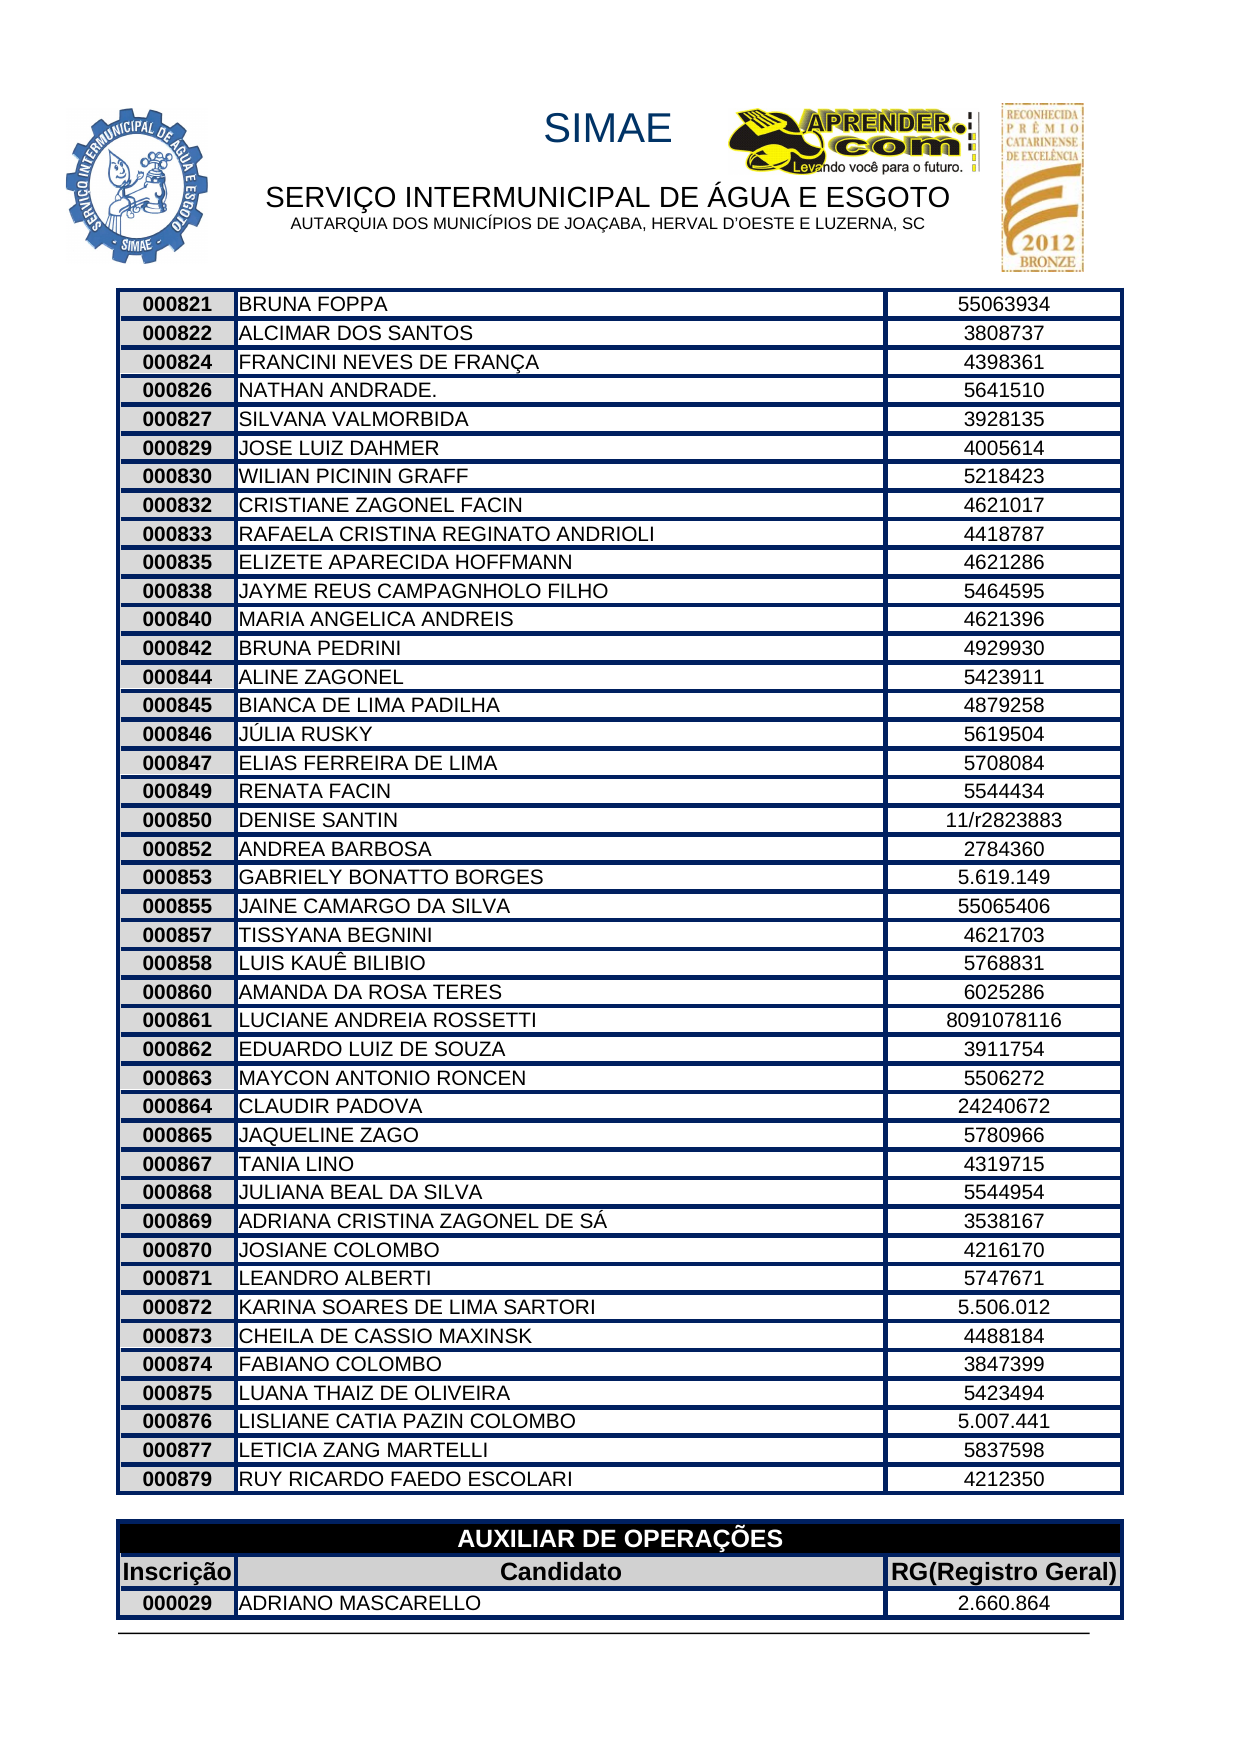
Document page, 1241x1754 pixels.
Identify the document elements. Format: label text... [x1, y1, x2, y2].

table_cell EDUARDO LUIZ DE SOUZA [238, 1037, 883, 1061]
table_cell JÚLIA RUSKY [238, 722, 883, 746]
table_cell 5506272 [888, 1066, 1120, 1089]
table_cell 000822 [120, 317, 234, 345]
picture [1001, 103, 1084, 272]
table_cell Candidato [238, 1557, 883, 1586]
table_cell 4621703 [888, 922, 1120, 946]
table_cell 000875 [120, 1377, 234, 1405]
table_cell 000821 [120, 292, 234, 316]
table_cell Inscrição [120, 1554, 234, 1586]
table_cell TANIA LINO [238, 1152, 883, 1176]
table_cell 000842 [120, 632, 234, 660]
table_cell TISSYANA BEGNINI [238, 922, 883, 946]
table_cell 4879258 [888, 693, 1120, 717]
table_cell 4212350 [888, 1467, 1120, 1491]
table_cell 000874 [120, 1349, 234, 1376]
table_cell 4621017 [888, 493, 1120, 517]
table_cell 4005614 [888, 436, 1120, 459]
table_cell 8091078116 [888, 1008, 1120, 1032]
table_cell GABRIELY BONATTO BORGES [238, 865, 883, 889]
table_cell 000835 [120, 546, 234, 574]
table_cell 000872 [120, 1291, 234, 1319]
picture [65, 108, 208, 264]
table_cell ANDREA BARBOSA [238, 837, 883, 860]
table_cell 000862 [120, 1033, 234, 1061]
table_cell MAYCON ANTONIO RONCEN [238, 1066, 883, 1089]
table_cell WILIAN PICININ GRAFF [238, 464, 883, 488]
table_cell BRUNA PEDRINI [238, 636, 883, 660]
table_cell ADRIANO MASCARELLO [238, 1591, 883, 1615]
table_cell RG(Registro Geral) [888, 1557, 1120, 1586]
table_cell 4488184 [888, 1323, 1120, 1347]
table_cell 000827 [120, 403, 234, 431]
table_cell LETICIA ZANG MARTELLI [238, 1438, 883, 1462]
table_cell JAYME REUS CAMPAGNHOLO FILHO [238, 579, 883, 603]
table_cell 000867 [120, 1148, 234, 1176]
table_cell 5837598 [888, 1438, 1120, 1462]
table_cell 000849 [120, 776, 234, 803]
table_cell 5544954 [888, 1180, 1120, 1204]
table_cell JAINE CAMARGO DA SILVA [238, 894, 883, 918]
table_cell 6025286 [888, 980, 1120, 1004]
table_cell SILVANA VALMORBIDA [238, 407, 883, 431]
table_cell 4929930 [888, 636, 1120, 660]
table_cell 000850 [120, 804, 234, 832]
table_cell 11/r2823883 [888, 808, 1120, 832]
table_cell ALINE ZAGONEL [238, 665, 883, 688]
table_cell 55065406 [888, 894, 1120, 918]
table_cell 3847399 [888, 1352, 1120, 1376]
table_cell 2.660.864 [888, 1591, 1120, 1615]
table_cell 4621396 [888, 607, 1120, 631]
table_cell JOSE LUIZ DAHMER [238, 436, 883, 459]
table_cell KARINA SOARES DE LIMA SARTORI [238, 1295, 883, 1319]
table_cell 000852 [120, 833, 234, 860]
table_cell 000853 [120, 861, 234, 889]
table_cell 000876 [120, 1406, 234, 1433]
table_cell DENISE SANTIN [238, 808, 883, 832]
table_cell 5708084 [888, 751, 1120, 774]
table_cell 3538167 [888, 1209, 1120, 1233]
table_cell 000857 [120, 919, 234, 946]
table_cell JULIANA BEAL DA SILVA [238, 1180, 883, 1204]
table_cell 000829 [120, 432, 234, 459]
picture [728, 108, 980, 175]
table_cell NATHAN ANDRADE. [238, 378, 883, 402]
table_cell 5.506.012 [888, 1295, 1120, 1319]
table_cell 000869 [120, 1205, 234, 1233]
table_cell 000826 [120, 375, 234, 402]
table_cell 000873 [120, 1320, 234, 1347]
table_cell 3928135 [888, 407, 1120, 431]
table_cell 000844 [120, 661, 234, 688]
table_cell ADRIANA CRISTINA ZAGONEL DE SÁ [238, 1209, 883, 1233]
table_cell 000863 [120, 1062, 234, 1089]
table_cell LISLIANE CATIA PAZIN COLOMBO [238, 1410, 883, 1433]
table_cell RAFAELA CRISTINA REGINATO ANDRIOLI [238, 521, 883, 545]
table_cell 000865 [120, 1119, 234, 1147]
table_cell 3911754 [888, 1037, 1120, 1061]
table_cell 5.619.149 [888, 865, 1120, 889]
table_cell BRUNA FOPPA [238, 292, 883, 316]
table_cell 5641510 [888, 378, 1120, 402]
table_cell CHEILA DE CASSIO MAXINSK [238, 1323, 883, 1347]
table_cell 2784360 [888, 837, 1120, 860]
table_cell ELIZETE APARECIDA HOFFMANN [238, 550, 883, 574]
table_cell 000029 [120, 1587, 234, 1615]
table_cell 000860 [120, 976, 234, 1004]
table_cell 4621286 [888, 550, 1120, 574]
table_cell JOSIANE COLOMBO [238, 1238, 883, 1261]
table_cell 000830 [120, 460, 234, 488]
table_cell 000879 [120, 1463, 234, 1491]
table_cell 5544434 [888, 779, 1120, 803]
table_cell 5768831 [888, 951, 1120, 975]
table_cell 55063934 [888, 292, 1120, 316]
table_cell 000840 [120, 604, 234, 631]
table_cell 000824 [120, 346, 234, 373]
table_cell 3808737 [888, 321, 1120, 345]
table_cell 5218423 [888, 464, 1120, 488]
table_cell 000833 [120, 518, 234, 545]
table_cell 24240672 [888, 1094, 1120, 1118]
table_cell 4319715 [888, 1152, 1120, 1176]
table_cell JAQUELINE ZAGO [238, 1123, 883, 1147]
table_cell 000847 [120, 747, 234, 774]
table_cell 000871 [120, 1263, 234, 1290]
table_cell 5.007.441 [888, 1410, 1120, 1433]
table_cell 000868 [120, 1177, 234, 1204]
table_cell 5780966 [888, 1123, 1120, 1147]
table_cell 5464595 [888, 579, 1120, 603]
table_cell 000864 [120, 1091, 234, 1118]
table_header AUXILIAR DE OPERAÇÕES [120, 1524, 1120, 1553]
table_cell 5619504 [888, 722, 1120, 746]
table_cell 000861 [120, 1005, 234, 1032]
table_cell 000846 [120, 718, 234, 746]
table_cell 000845 [120, 690, 234, 717]
table_cell BIANCA DE LIMA PADILHA [238, 693, 883, 717]
table_cell MARIA ANGELICA ANDREIS [238, 607, 883, 631]
table_cell 000855 [120, 890, 234, 918]
table_cell 4418787 [888, 521, 1120, 545]
table_cell RUY RICARDO FAEDO ESCOLARI [238, 1467, 883, 1491]
table_cell 000877 [120, 1434, 234, 1462]
table_cell LUIS KAUÊ BILIBIO [238, 951, 883, 975]
table_cell 000858 [120, 948, 234, 975]
table_cell AMANDA DA ROSA TERES [238, 980, 883, 1004]
table_cell CLAUDIR PADOVA [238, 1094, 883, 1118]
table_cell ELIAS FERREIRA DE LIMA [238, 751, 883, 774]
table_cell 000832 [120, 489, 234, 517]
table_cell LUANA THAIZ DE OLIVEIRA [238, 1381, 883, 1405]
table_cell 5423911 [888, 665, 1120, 688]
table_cell 4398361 [888, 350, 1120, 373]
table_cell FABIANO COLOMBO [238, 1352, 883, 1376]
table_cell 4216170 [888, 1238, 1120, 1261]
table_cell LEANDRO ALBERTI [238, 1266, 883, 1290]
table_cell 000838 [120, 575, 234, 603]
table_cell FRANCINI NEVES DE FRANÇA [238, 350, 883, 373]
table_cell CRISTIANE ZAGONEL FACIN [238, 493, 883, 517]
table_cell 5747671 [888, 1266, 1120, 1290]
table_cell LUCIANE ANDREIA ROSSETTI [238, 1008, 883, 1032]
table_cell 5423494 [888, 1381, 1120, 1405]
table_cell 000870 [120, 1234, 234, 1261]
table_cell ALCIMAR DOS SANTOS [238, 321, 883, 345]
table_cell RENATA FACIN [238, 779, 883, 803]
